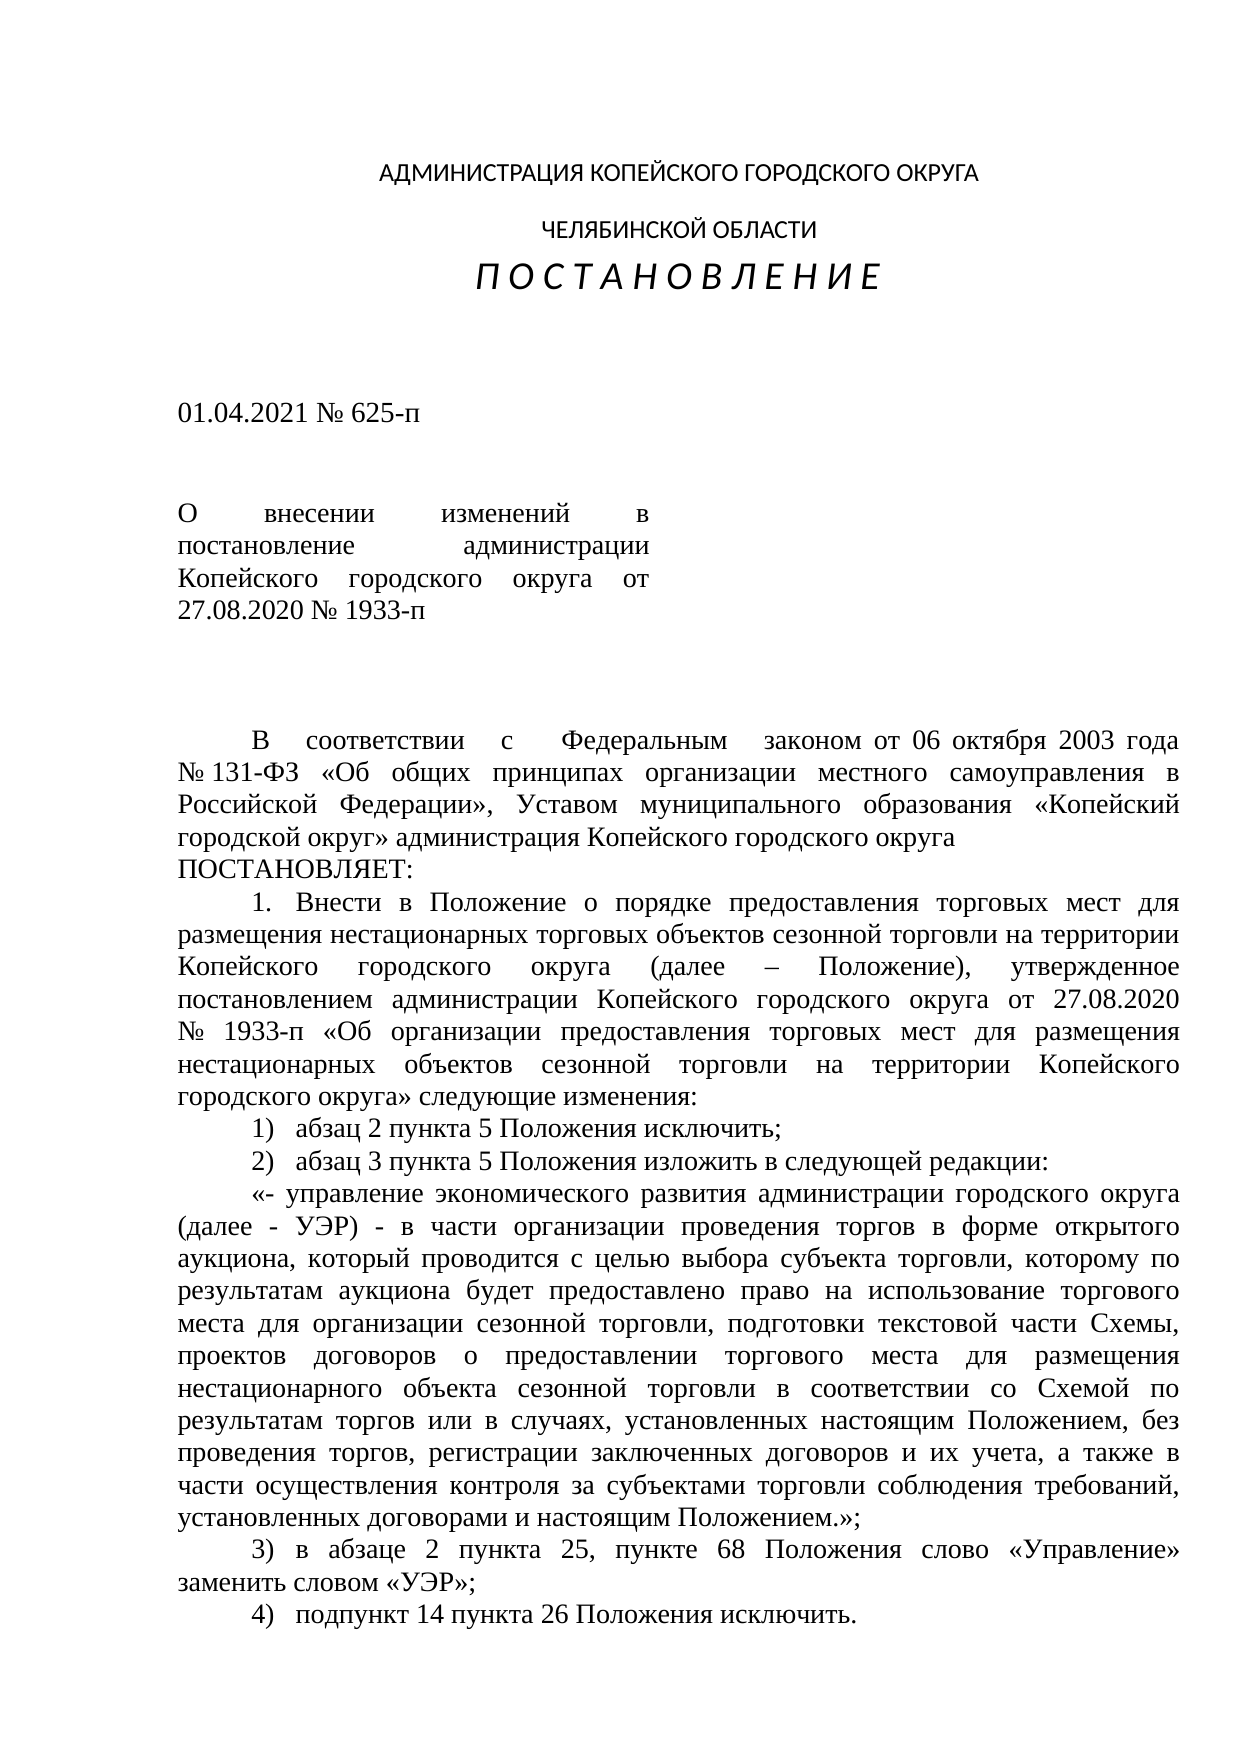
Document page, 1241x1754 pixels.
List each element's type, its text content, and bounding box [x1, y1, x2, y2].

text ЧЕЛЯБИНСКОЙ ОБЛАСТИ [177, 213, 1181, 245]
list абзац 2 пункта 5 Положения исключить; [162, 1111, 1181, 1144]
text О внесении изменений в постановление администрации Копейского городского округа от 27.08.2020 № 1933-п [177, 496, 650, 626]
list Внести в Положение о порядке предоставления торговых мест для размещения нестационарных торговых объектов сезонной торговли на территории Копейского городского округа (далее – Положение), утвержденное постановлением администрации Копейского городского округа от 27.08.2020 № 1933-п «Об организации предоставления торговых мест для размещения нестационарных объектов сезонной торговли на территории Копейского городского округа» следующие изменения: [177, 885, 1181, 1111]
text 01.04.2021 № 625-п [177, 395, 1181, 429]
text В соответствии с Федеральным законом от 06 октября 2003 года № 131-ФЗ «Об общих принципах организации местного самоуправления в Российской Федерации», Уставом муниципального образования «Копейский городской округ» администрация Копейского городского округа [177, 723, 1181, 852]
list абзац 3 пункта 5 Положения изложить в следующей редакции: [162, 1144, 1181, 1176]
list подпункт 14 пункта 26 Положения исключить. [177, 1597, 1181, 1630]
list в абзаце 2 пункта 25, пункте 68 Положения слово «Управление» заменить словом «УЭР»; [177, 1533, 1181, 1597]
text АДМИНИСТРАЦИЯ КОПЕЙСКОГО ГОРОДСКОГО ОКРУГА [177, 156, 1181, 188]
text П О С Т А Н О В Л Е Н И Е [177, 251, 1181, 299]
list «- управление экономического развития администрации городского округа (далее - УЭР) - в части организации проведения торгов в форме открытого аукциона, который проводится с целью выбора субъекта торговли, которому по результатам аукциона будет предоставлено право на использование торгового места для организации сезонной торговли, подготовки текстовой части Схемы, проектов договоров о предоставлении торгового места для размещения нестационарного объекта сезонной торговли в соответствии со Схемой по результатам торгов или в случаях, установленных настоящим Положением, без проведения торгов, регистрации заключенных договоров и их учета, а также в части осуществления контроля за субъектами торговли соблюдения требований, установленных договорами и настоящим Положением.»; [177, 1176, 1181, 1533]
subtitle ПОСТАНОВЛЯЕТ: [177, 852, 1181, 885]
